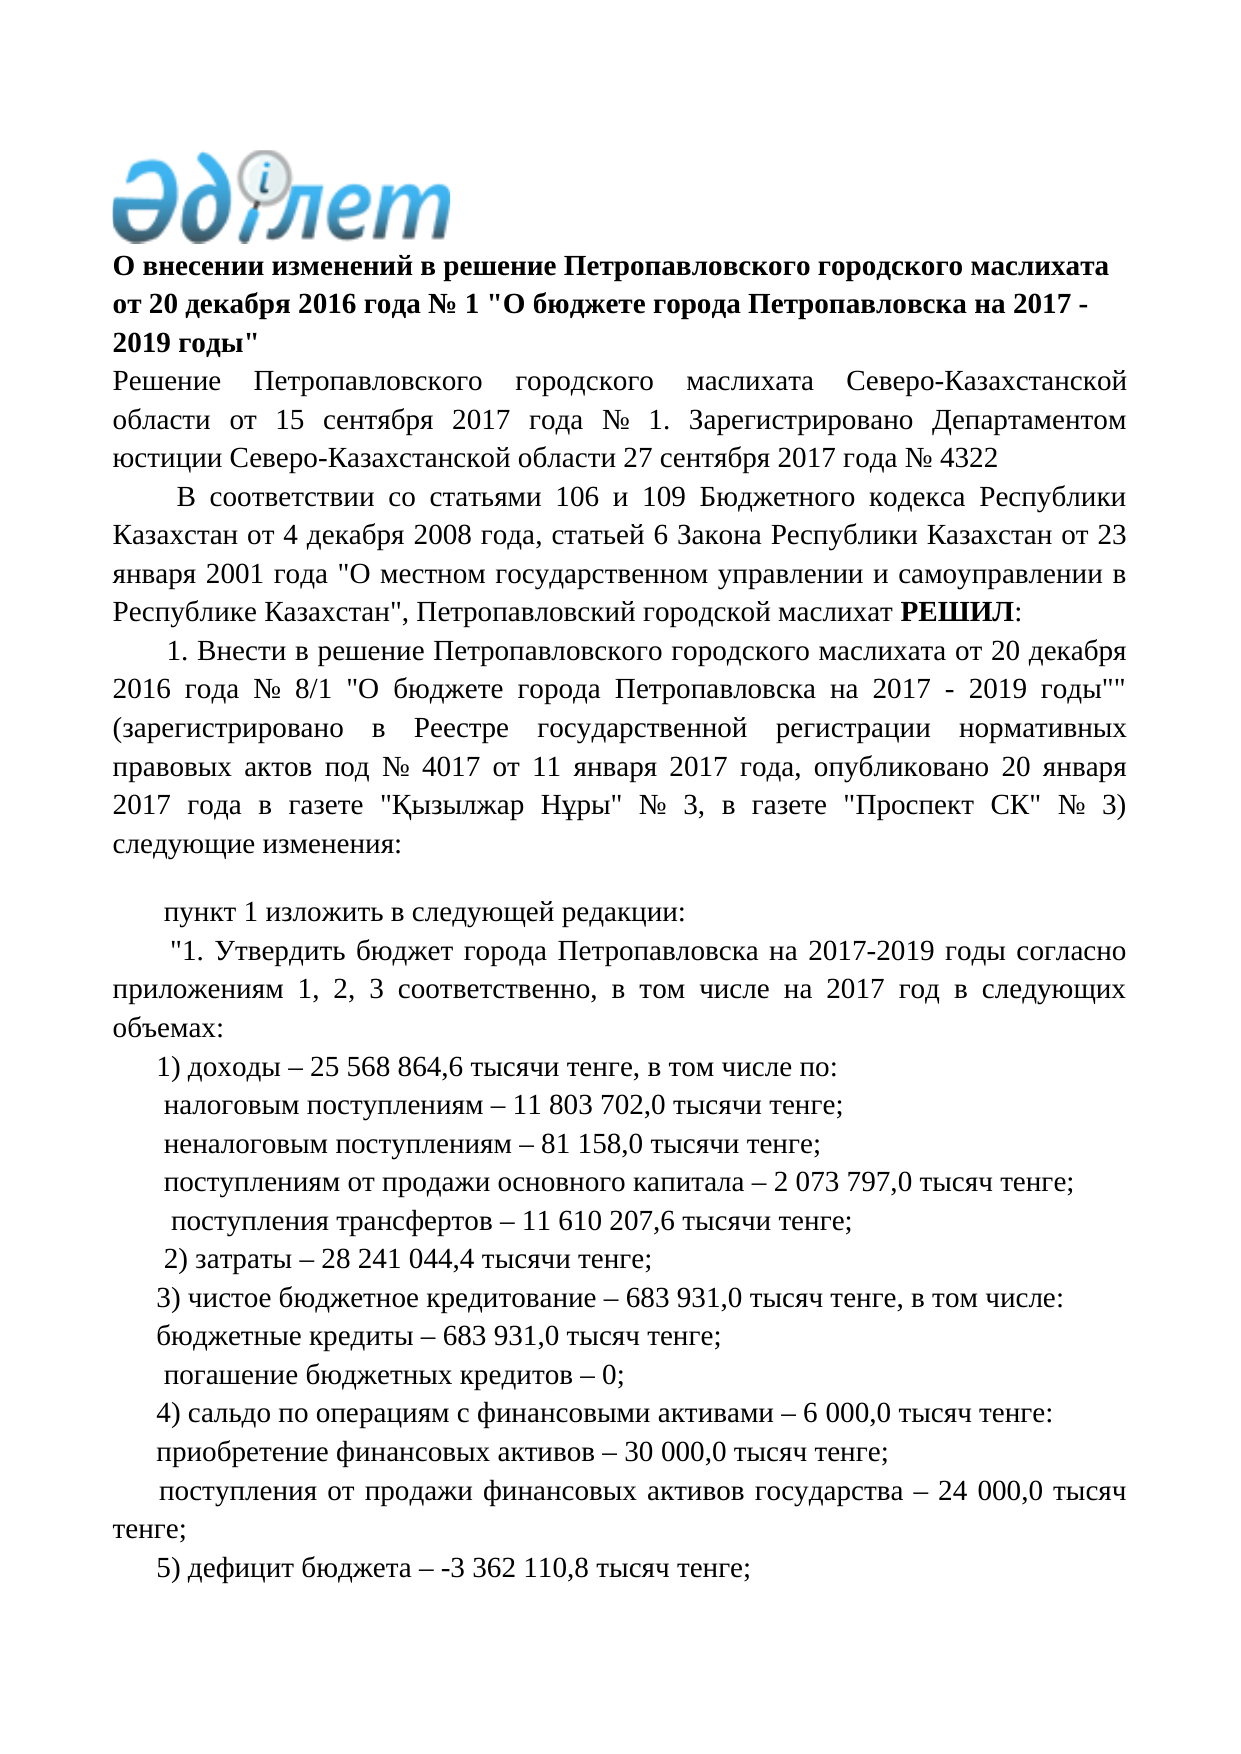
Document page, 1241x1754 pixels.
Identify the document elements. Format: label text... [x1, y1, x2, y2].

text 1. Внести в решение Петропавловского городского маслихата от 20 декабря 2016 года № 8/1 "О бюджете города Петропавловска на 2017 - 2019 годы"" (зарегистрировано в Реестре государственной регистрации нормативных правовых актов под № 4017 от 11 января 2017 года, опубликовано 20 января 2017 года в газете "Қызылжар Нұры" № 3, в газете "Проспект СК" № 3) следующие изменения: [112, 633, 1128, 859]
text поступлениям от продажи основного капитала – 2 073 797,0 тысяч тенге; [112, 1164, 1128, 1198]
text 2) затраты – 28 241 044,4 тысячи тенге; [112, 1241, 1128, 1275]
text "1. Утвердить бюджет города Петропавловска на 2017-2019 годы согласно приложениям 1, 2, 3 соответственно, в том числе на 2017 год в следующих объемах: [112, 933, 1128, 1044]
picture [112, 150, 451, 244]
text поступления от продажи финансовых активов государства – 24 000,0 тысяч тенге; [112, 1473, 1128, 1545]
text 1) доходы – 25 568 864,6 тысячи тенге, в том числе по: [112, 1049, 1128, 1082]
text В соответствии со статьями 106 и 109 Бюджетного кодекса Республики Казахстан от 4 декабря 2008 года, статьей 6 Закона Республики Казахстан от 23 января 2001 года "О местном государственном управлении и самоуправлении в Республике Казахстан", Петропавловский городской маслихат РЕШИЛ: [112, 479, 1128, 628]
text 4) сальдо по операциям с финансовыми активами – 6 000,0 тысяч тенге: [112, 1396, 1128, 1429]
text 3) чистое бюджетное кредитование – 683 931,0 тысяч тенге, в том числе: [112, 1280, 1128, 1313]
text О внесении изменений в решение Петропавловского городского маслихата от 20 декабря 2016 года № 1 "О бюджете города Петропавловска на 2017 - 2019 годы" [112, 248, 1128, 358]
text неналоговым поступлениям – 81 158,0 тысячи тенге; [112, 1126, 1128, 1159]
text налоговым поступлениям – 11 803 702,0 тысячи тенге; [112, 1087, 1128, 1121]
text бюджетные кредиты – 683 931,0 тысяч тенге; [112, 1318, 1128, 1352]
text 5) дефицит бюджета – -3 362 110,8 тысяч тенге; [112, 1550, 1128, 1583]
text приобретение финансовых активов – 30 000,0 тысяч тенге; [112, 1434, 1128, 1468]
text Решение Петропавловского городского маслихата Северо-Казахстанской области от 15 сентября 2017 года № 1. Зарегистрировано Департаментом юстиции Северо-Казахстанской области 27 сентября 2017 года № 4322 [112, 363, 1128, 474]
text поступления трансфертов – 11 610 207,6 тысячи тенге; [112, 1203, 1128, 1236]
text пункт 1 изложить в следующей редакции: [112, 894, 1128, 928]
text погашение бюджетных кредитов – 0; [112, 1357, 1128, 1391]
